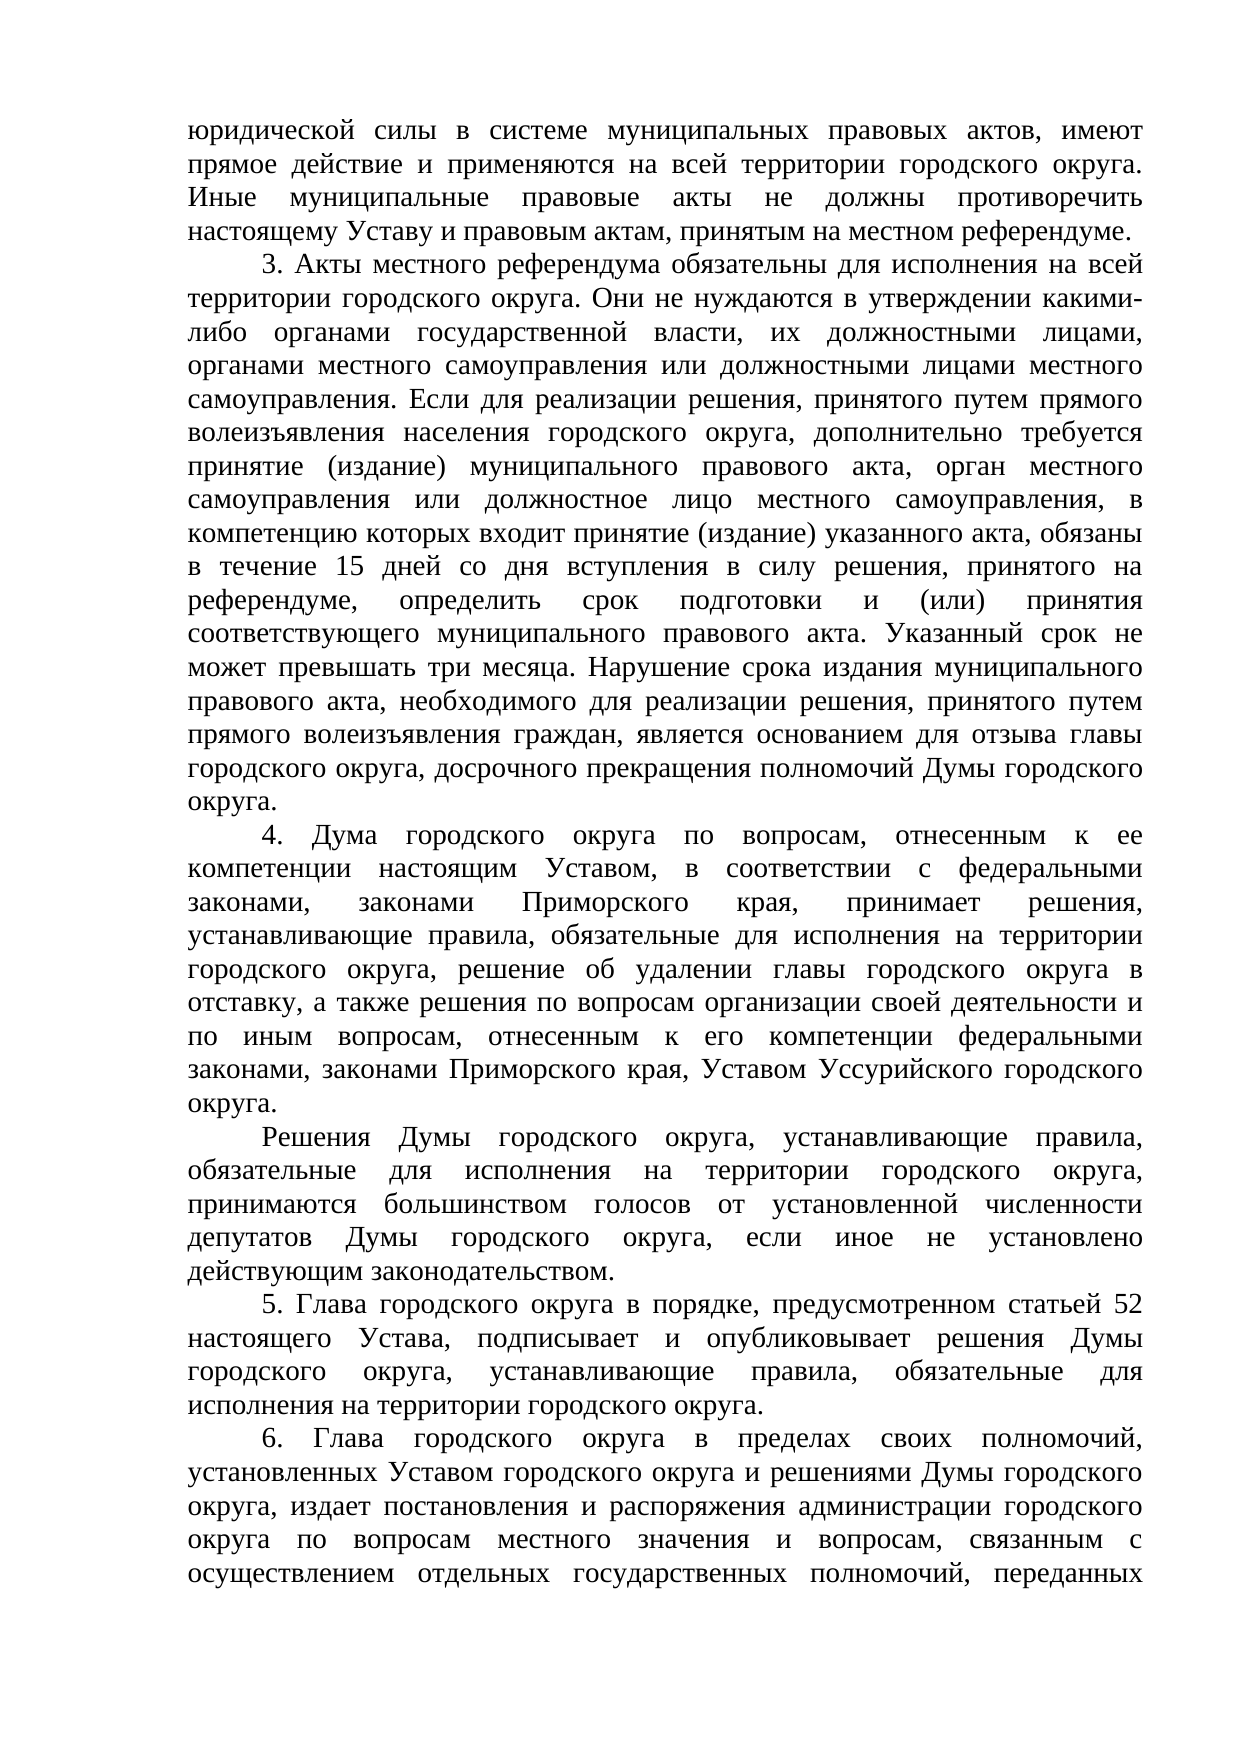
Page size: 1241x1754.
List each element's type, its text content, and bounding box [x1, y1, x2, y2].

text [187, 112, 1144, 247]
text 5. Глава городского округа в порядке, предусмотренном статьей 52 настоящего Устава, подписывает и опубликовывает решения Думы городского округа, устанавливающие правила, обязательные для исполнения на территории городского округа. [187, 1286, 1144, 1421]
text Решения Думы городского округа, устанавливающие правила, обязательные для исполнения на территории городского округа, принимаются большинством голосов от установленной численности депутатов Думы городского округа, если иное не установлено действующим законодательством. [187, 1119, 1144, 1286]
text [187, 1421, 1144, 1588]
text 4. Дума городского округа по вопросам, отнесенным к ее компетенции настоящим Уставом, в соответствии с федеральными законами, законами Приморского края, принимает решения, устанавливающие правила, обязательные для исполнения на территории городского округа, решение об удалении главы городского округа в отставку, а также решения по вопросам организации своей деятельности и по иным вопросам, отнесенным к его компетенции федеральными законами, законами Приморского края, Уставом Уссурийского городского округа. [187, 817, 1144, 1119]
text 3. Акты местного референдума обязательны для исполнения на всей территории городского округа. Они не нуждаются в утверждении какими-либо органами государственной власти, их должностными лицами, органами местного самоуправления или должностными лицами местного самоуправления. Если для реализации решения, принятого путем прямого волеизъявления населения городского округа, дополнительно требуется принятие (издание) муниципального правового акта, орган местного самоуправления или должностное лицо местного самоуправления, в компетенцию которых входит принятие (издание) указанного акта, обязаны в течение 15 дней со дня вступления в силу решения, принятого на референдуме, определить срок подготовки и (или) принятия соответствующего муниципального правового акта. Указанный срок не может превышать три месяца. Нарушение срока издания муниципального правового акта, необходимого для реализации решения, принятого путем прямого волеизъявления граждан, является основанием для отзыва главы городского округа, досрочного прекращения полномочий Думы городского округа. [187, 247, 1144, 817]
